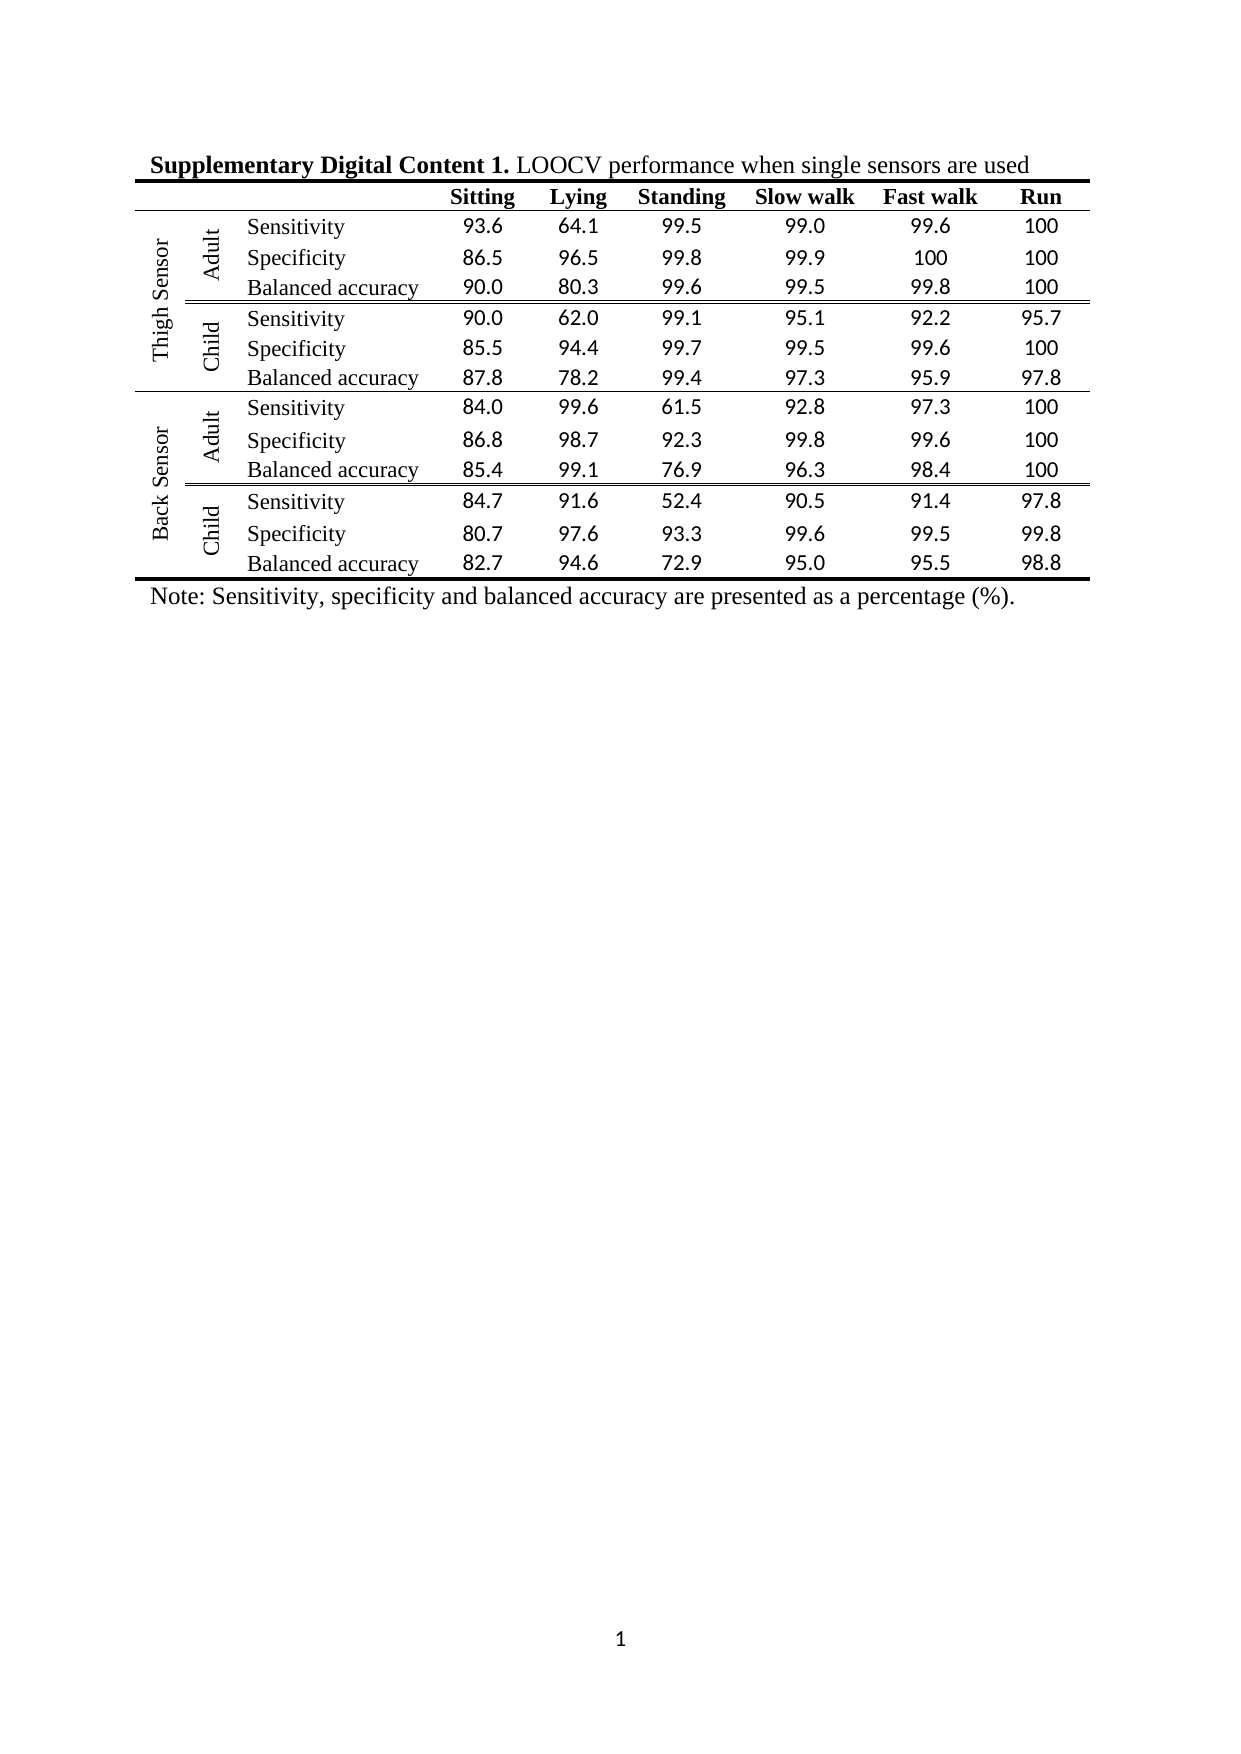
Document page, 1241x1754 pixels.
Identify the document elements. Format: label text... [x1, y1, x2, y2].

table_cell 92.2 [869, 304, 992, 331]
table_cell 98.8 [992, 547, 1090, 576]
table_cell Back Sensor [135, 392, 185, 576]
table_cell 99.7 [623, 331, 741, 361]
table_cell 99.6 [534, 392, 622, 421]
table_cell 87.8 [431, 361, 534, 391]
text Note: Sensitivity, specificity and balanced accuracy are presented as a percentage (%). [150, 581, 1090, 610]
table_header Fast walk [869, 183, 992, 210]
table_cell 95.7 [992, 304, 1090, 331]
table_cell 99.5 [869, 514, 992, 547]
table_cell 97.3 [869, 392, 992, 421]
table_cell 94.6 [534, 547, 622, 576]
table_cell 91.6 [534, 486, 622, 514]
table_cell 62.0 [534, 304, 622, 331]
table_cell 97.6 [534, 514, 622, 547]
table_cell 90.5 [741, 486, 869, 514]
table_cell 97.8 [992, 361, 1090, 391]
table_cell 96.3 [741, 453, 869, 483]
table_cell 99.8 [992, 514, 1090, 547]
table_cell 95.0 [741, 547, 869, 576]
table_cell 100 [992, 392, 1090, 421]
table_cell 90.0 [431, 271, 534, 300]
table_cell Balanced accuracy [236, 271, 431, 300]
table_cell Specificity [236, 331, 431, 361]
table_cell 78.2 [534, 361, 622, 391]
table_cell 91.4 [869, 486, 992, 514]
table_cell Sensitivity [236, 486, 431, 514]
table_cell 99.5 [741, 331, 869, 361]
table_cell 86.8 [431, 421, 534, 453]
table_cell Thigh Sensor [135, 211, 185, 391]
table_cell Balanced accuracy [236, 547, 431, 576]
table_cell Adult [185, 211, 236, 300]
table_cell 99.6 [869, 211, 992, 239]
table_cell 95.1 [741, 304, 869, 331]
table_cell 82.7 [431, 547, 534, 576]
table_cell 76.9 [623, 453, 741, 483]
table_cell Specificity [236, 240, 431, 271]
table_header Run [992, 183, 1090, 210]
table_header Sitting [431, 183, 534, 210]
table_cell 99.5 [623, 211, 741, 239]
table_cell 97.8 [992, 486, 1090, 514]
text Supplementary Digital Content 1. LOOCV performance when single sensors are used [150, 150, 1090, 179]
table_cell 90.0 [431, 304, 534, 331]
table_cell 100 [869, 240, 992, 271]
table_cell Specificity [236, 421, 431, 453]
table_cell 99.8 [869, 271, 992, 300]
table_cell 61.5 [623, 392, 741, 421]
table_cell 98.4 [869, 453, 992, 483]
table_cell 85.5 [431, 331, 534, 361]
table_cell 93.3 [623, 514, 741, 547]
table_cell 93.6 [431, 211, 534, 239]
table_cell Adult [185, 392, 236, 483]
table_cell Sensitivity [236, 211, 431, 239]
table_cell 97.3 [741, 361, 869, 391]
table_cell 95.9 [869, 361, 992, 391]
table_cell 99.1 [623, 304, 741, 331]
table_cell 99.6 [623, 271, 741, 300]
table_cell 96.5 [534, 240, 622, 271]
table_cell 99.6 [741, 514, 869, 547]
table_cell 100 [992, 240, 1090, 271]
table_cell 99.9 [741, 240, 869, 271]
table_cell 99.0 [741, 211, 869, 239]
table_cell 85.4 [431, 453, 534, 483]
table_cell 98.7 [534, 421, 622, 453]
table_header Standing [623, 183, 741, 210]
table_header [185, 183, 236, 210]
table_cell Balanced accuracy [236, 453, 431, 483]
table_header Slow walk [741, 183, 869, 210]
table_cell 95.5 [869, 547, 992, 576]
table_cell 72.9 [623, 547, 741, 576]
table_cell 99.4 [623, 361, 741, 391]
table_cell 64.1 [534, 211, 622, 239]
table_cell 80.3 [534, 271, 622, 300]
table_cell 86.5 [431, 240, 534, 271]
table_cell Specificity [236, 514, 431, 547]
table_cell Child [185, 304, 236, 391]
table_cell 100 [992, 453, 1090, 483]
table_cell 99.6 [869, 421, 992, 453]
table_header Lying [534, 183, 622, 210]
table_cell 100 [992, 421, 1090, 453]
table_cell 100 [992, 331, 1090, 361]
table_cell Balanced accuracy [236, 361, 431, 391]
table_cell 84.7 [431, 486, 534, 514]
table_cell 99.1 [534, 453, 622, 483]
table_cell Sensitivity [236, 304, 431, 331]
table_cell 100 [992, 271, 1090, 300]
table_cell 80.7 [431, 514, 534, 547]
table_cell 99.6 [869, 331, 992, 361]
table_header [135, 183, 185, 210]
table_cell 92.8 [741, 392, 869, 421]
table_cell 92.3 [623, 421, 741, 453]
table_header [236, 183, 431, 210]
table_cell 99.8 [741, 421, 869, 453]
table_cell 99.5 [741, 271, 869, 300]
table_cell 84.0 [431, 392, 534, 421]
table_cell Child [185, 486, 236, 576]
table_cell 99.8 [623, 240, 741, 271]
table_cell 52.4 [623, 486, 741, 514]
table_cell 94.4 [534, 331, 622, 361]
table_cell Sensitivity [236, 392, 431, 421]
table_cell 100 [992, 211, 1090, 239]
